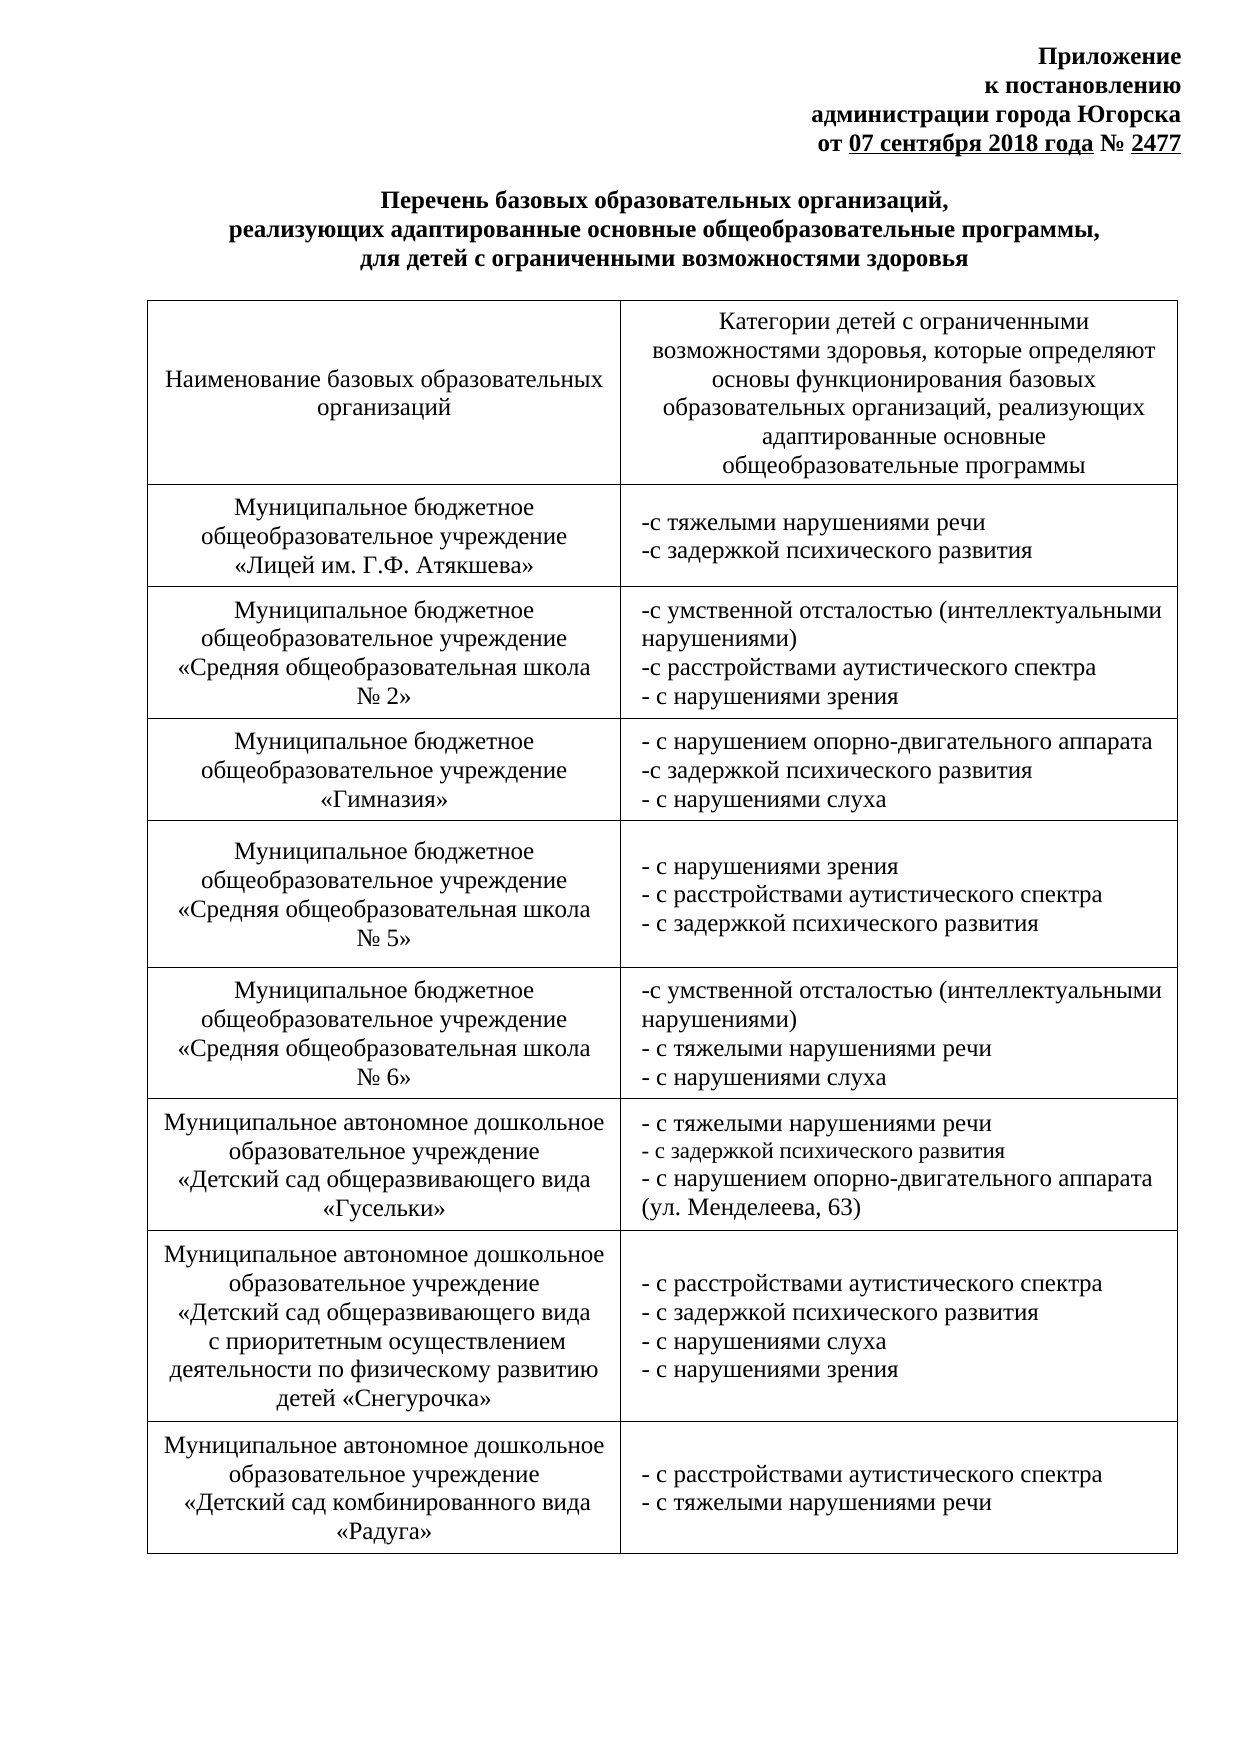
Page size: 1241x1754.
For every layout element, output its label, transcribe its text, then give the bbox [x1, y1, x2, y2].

text Перечень базовых образовательных организаций, [148, 185, 1181, 214]
table_header Наименование базовых образовательных организаций [148, 301, 620, 484]
text от 07 сентября 2018 года № 2477 [148, 128, 1181, 156]
table_cell Муниципальное бюджетное общеобразовательное учреждение «Средняя общеобразовательная школа № 2» [148, 587, 620, 717]
table_cell -с умственной отсталостью (интеллектуальными нарушениями) - с тяжелыми нарушениями речи - с нарушениями слуха [621, 968, 1177, 1098]
table_cell - с нарушением опорно-двигательного аппарата -с задержкой психического развития - с нарушениями слуха [621, 719, 1177, 820]
table_cell Муниципальное автономное дошкольное образовательное учреждение «Детский сад общеразвивающего вида с приоритетным осуществлением деятельности по физическому развитию детей «Снегурочка» [148, 1231, 620, 1421]
text к постановлению [148, 70, 1181, 99]
table_cell - с тяжелыми нарушениями речи - с задержкой психического развития - с нарушением опорно-двигательного аппарата (ул. Менделеева, 63) [621, 1099, 1177, 1230]
table_header Категории детей с ограниченными возможностями здоровья, которые определяют основы функционирования базовых образовательных организаций, реализующих адаптированные основные общеобразовательные программы [621, 301, 1177, 484]
table_cell Муниципальное автономное дошкольное образовательное учреждение «Детский сад комбинированного вида «Радуга» [148, 1422, 620, 1553]
table_cell - с расстройствами аутистического спектра - с тяжелыми нарушениями речи [621, 1422, 1177, 1553]
table_cell -с тяжелыми нарушениями речи -с задержкой психического развития [621, 485, 1177, 586]
table_cell Муниципальное бюджетное общеобразовательное учреждение «Средняя общеобразовательная школа № 6» [148, 968, 620, 1098]
text реализующих адаптированные основные общеобразовательные программы, [148, 214, 1181, 243]
table_cell Муниципальное бюджетное общеобразовательное учреждение «Лицей им. Г.Ф. Атякшева» [148, 485, 620, 586]
table_cell Муниципальное бюджетное общеобразовательное учреждение «Гимназия» [148, 719, 620, 820]
text для детей с ограниченными возможностями здоровья [148, 243, 1181, 271]
table_cell - с расстройствами аутистического спектра - с задержкой психического развития - с нарушениями слуха - с нарушениями зрения [621, 1231, 1177, 1421]
text администрации города Югорска [148, 99, 1181, 128]
table_cell Муниципальное бюджетное общеобразовательное учреждение «Средняя общеобразовательная школа № 5» [148, 821, 620, 967]
table_cell Муниципальное автономное дошкольное образовательное учреждение «Детский сад общеразвивающего вида «Гусельки» [148, 1099, 620, 1230]
table_cell -с умственной отсталостью (интеллектуальными нарушениями) -с расстройствами аутистического спектра - с нарушениями зрения [621, 587, 1177, 717]
text Приложение [148, 41, 1181, 70]
table_cell - с нарушениями зрения - с расстройствами аутистического спектра - с задержкой психического развития [621, 821, 1177, 967]
